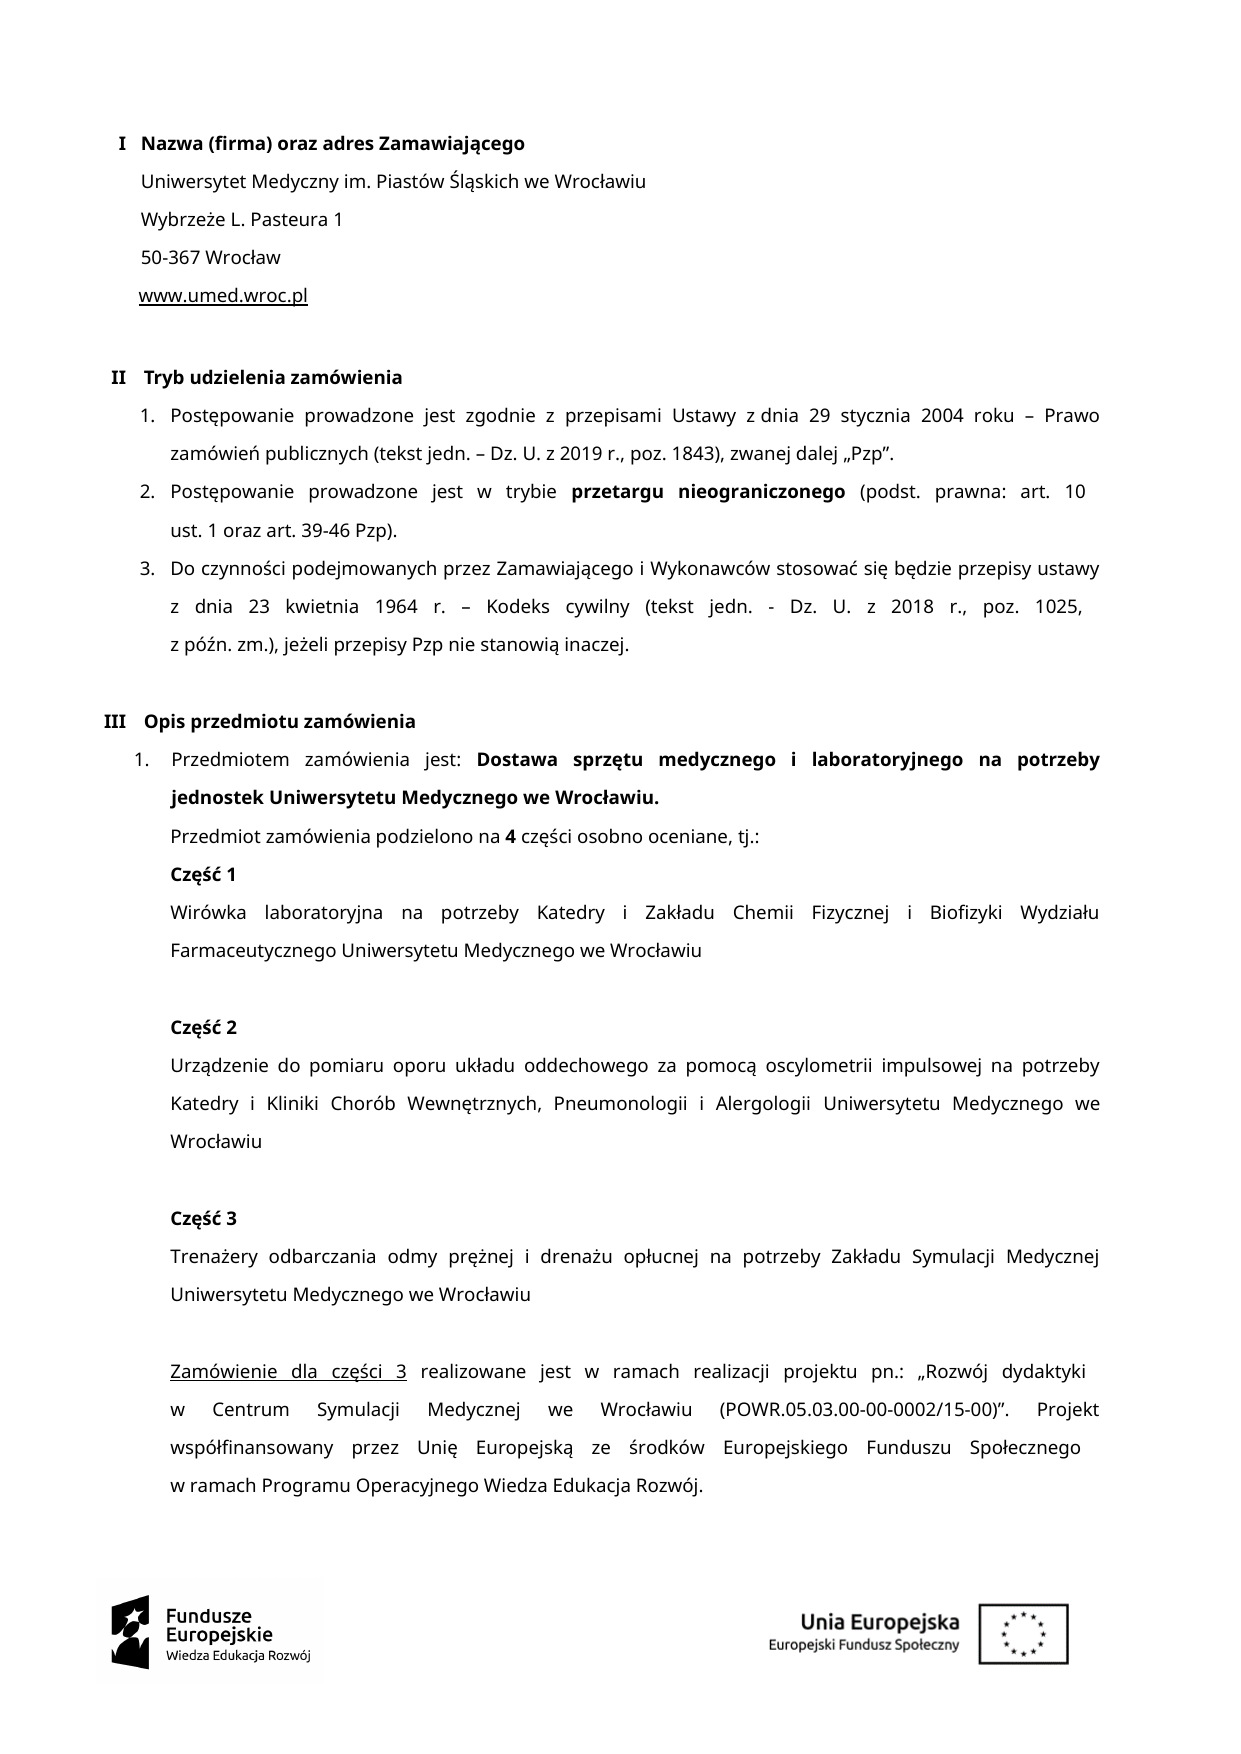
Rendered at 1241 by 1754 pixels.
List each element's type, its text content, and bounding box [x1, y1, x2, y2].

text Część 3 [170, 1205, 1100, 1231]
text Urządzenie do pomiaru oporu układu oddechowego za pomocą oscylometrii impulsowej na potrzeby Katedry i Kliniki Chorób Wewnętrznych, Pneumonologii i Alergologii Uniwersytetu Medycznego we Wrocławiu [170, 1052, 1100, 1154]
text Trenażery odbarczania odmy prężnej i drenażu opłucnej na potrzeby Zakładu Symulacji Medycznej Uniwersytetu Medycznego we Wrocławiu [170, 1243, 1100, 1307]
subtitle Tryb udzielenia zamówienia [126, 364, 1086, 390]
text Uniwersytet Medyczny im. Piastów Śląskich we Wrocławiu [126, 168, 1086, 194]
subtitle Opis przedmiotu zamówienia [126, 708, 1086, 734]
picture [761, 1575, 1078, 1684]
picture [96, 1577, 325, 1684]
subtitle Nazwa (firma) oraz adres Zamawiającego [126, 130, 1086, 155]
text www.umed.wroc.pl [133, 283, 1086, 308]
text Część 1 [170, 861, 1100, 887]
text Wybrzeże L. Pasteura 1 [126, 206, 1086, 232]
text Wirówka laboratoryjna na potrzeby Katedry i Zakładu Chemii Fizycznej i Biofizyki Wydziału Farmaceutycznego Uniwersytetu Medycznego we Wrocławiu [170, 899, 1100, 963]
text Zamówienie dla części 3 realizowane jest w ramach realizacji projektu pn.: „Rozwój dydaktyki w Centrum Symulacji Medycznej we Wrocławiu (POWR.05.03.00-00-0002/15-00)”. Projekt współfinansowany przez Unię Europejską ze środków Europejskiego Funduszu Społecznego w ramach Programu Operacyjnego Wiedza Edukacja Rozwój. [170, 1358, 1100, 1498]
list Do czynności podejmowanych przez Zamawiającego i Wykonawców stosować się będzie przepisy ustawy z dnia 23 kwietnia 1964 r. – Kodeks cywilny (tekst jedn. - Dz. U. z 2018 r., poz. 1025, z późn. zm.), jeżeli przepisy Pzp nie stanowią inaczej. [155, 555, 1100, 657]
list Przedmiot zamówienia podzielono na 4 części osobno oceniane, tj.: [170, 823, 1100, 848]
list Postępowanie prowadzone jest w trybie przetargu nieograniczonego (podst. prawna: art. 10 ust. 1 oraz art. 39-46 Pzp). [155, 479, 1100, 543]
text Część 2 [170, 1014, 1100, 1039]
list Przedmiotem zamówienia jest: Dostawa sprzętu medycznego i laboratoryjnego na potrzeby jednostek Uniwersytetu Medycznego we Wrocławiu. [134, 746, 1100, 810]
text 50-367 Wrocław [126, 244, 1086, 270]
list Postępowanie prowadzone jest zgodnie z przepisami Ustawy z dnia 29 stycznia 2004 roku – Prawo zamówień publicznych (tekst jedn. – Dz. U. z 2019 r., poz. 1843), zwanej dalej „Pzp”. [155, 402, 1100, 466]
